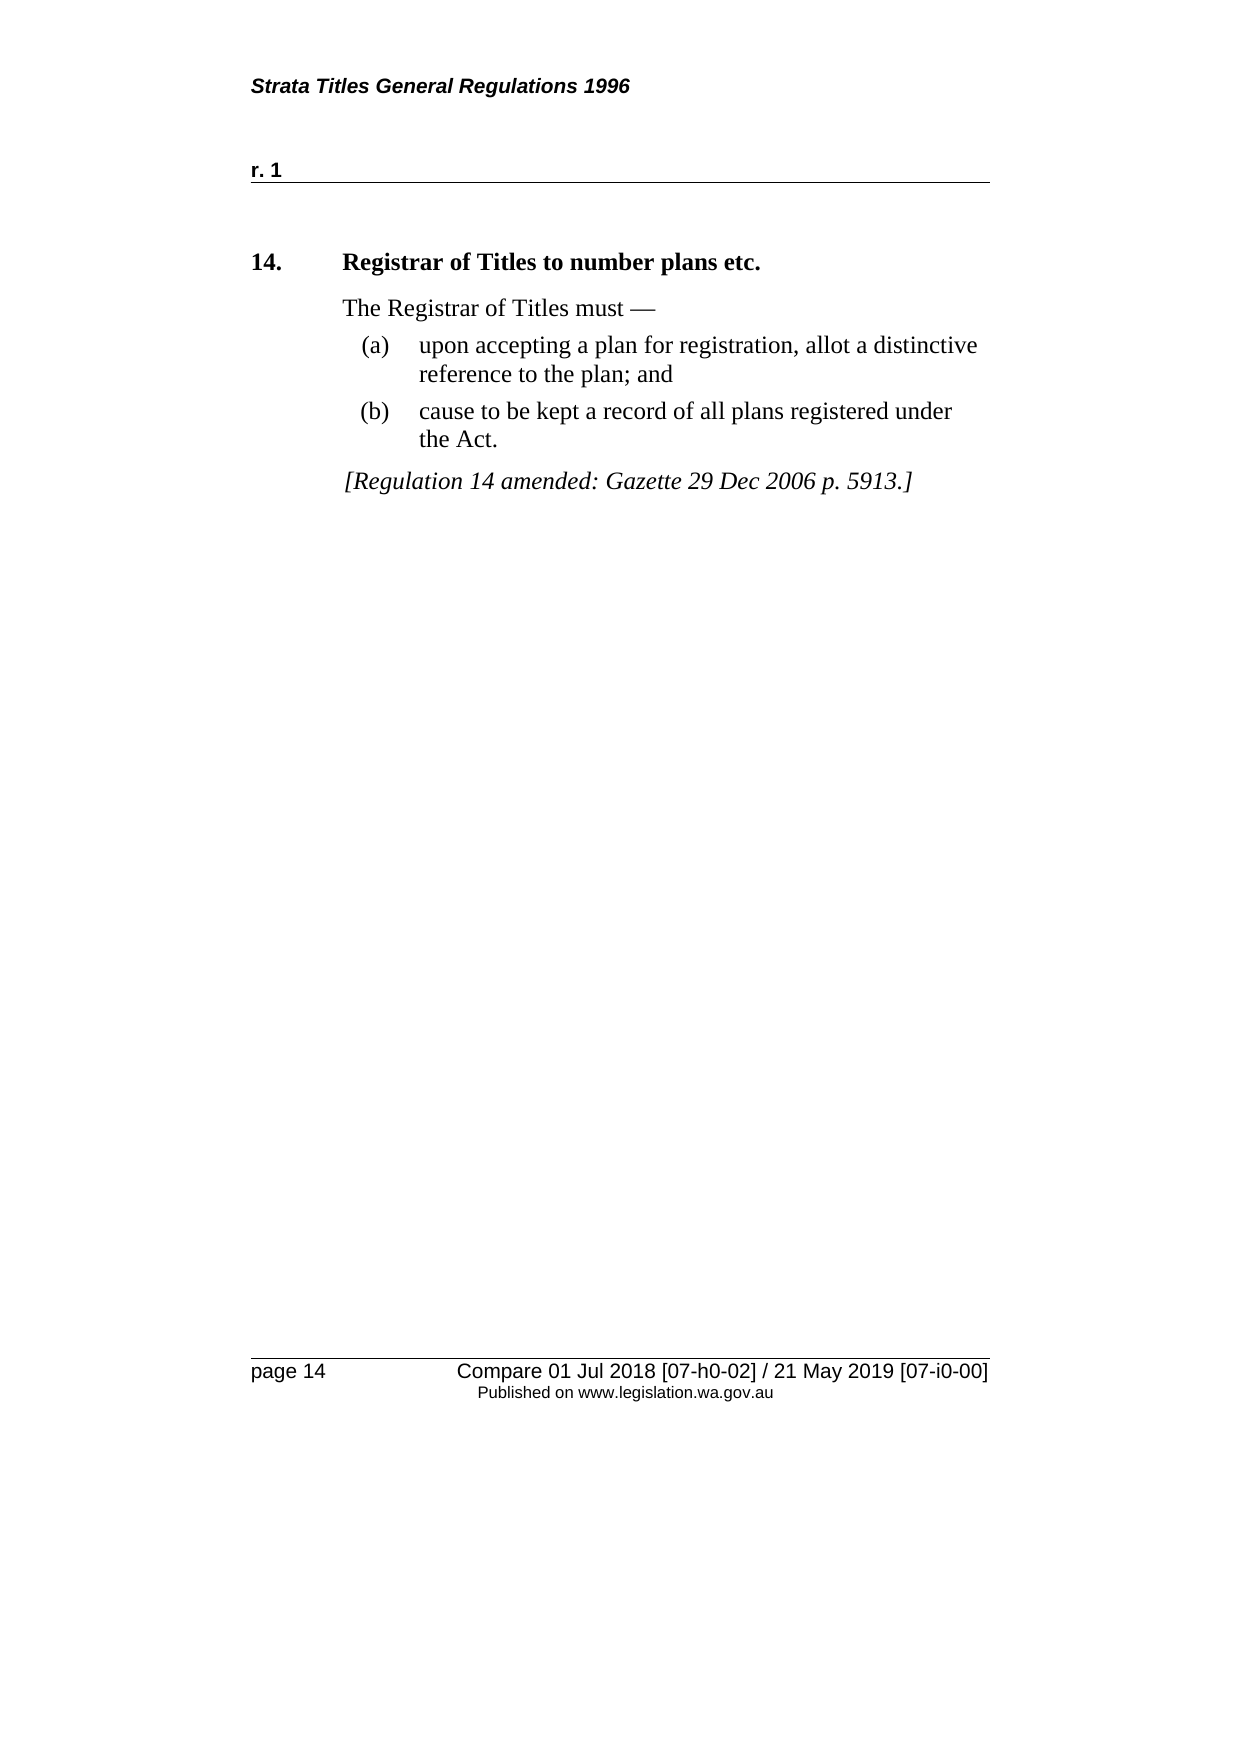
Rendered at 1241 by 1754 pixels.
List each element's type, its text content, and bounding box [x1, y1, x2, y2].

text The Registrar of Titles must — [251, 293, 990, 322]
text [Regulation 14 amended: Gazette 29 Dec 2006 p. 5913.] [251, 466, 990, 494]
subtitle 14. Registrar of Titles to number plans etc. [251, 247, 990, 276]
text (a) upon accepting a plan for registration, allot a distinctive reference to the plan; and [251, 330, 990, 387]
text (b) cause to be kept a record of all plans registered under the Act. [251, 396, 990, 453]
